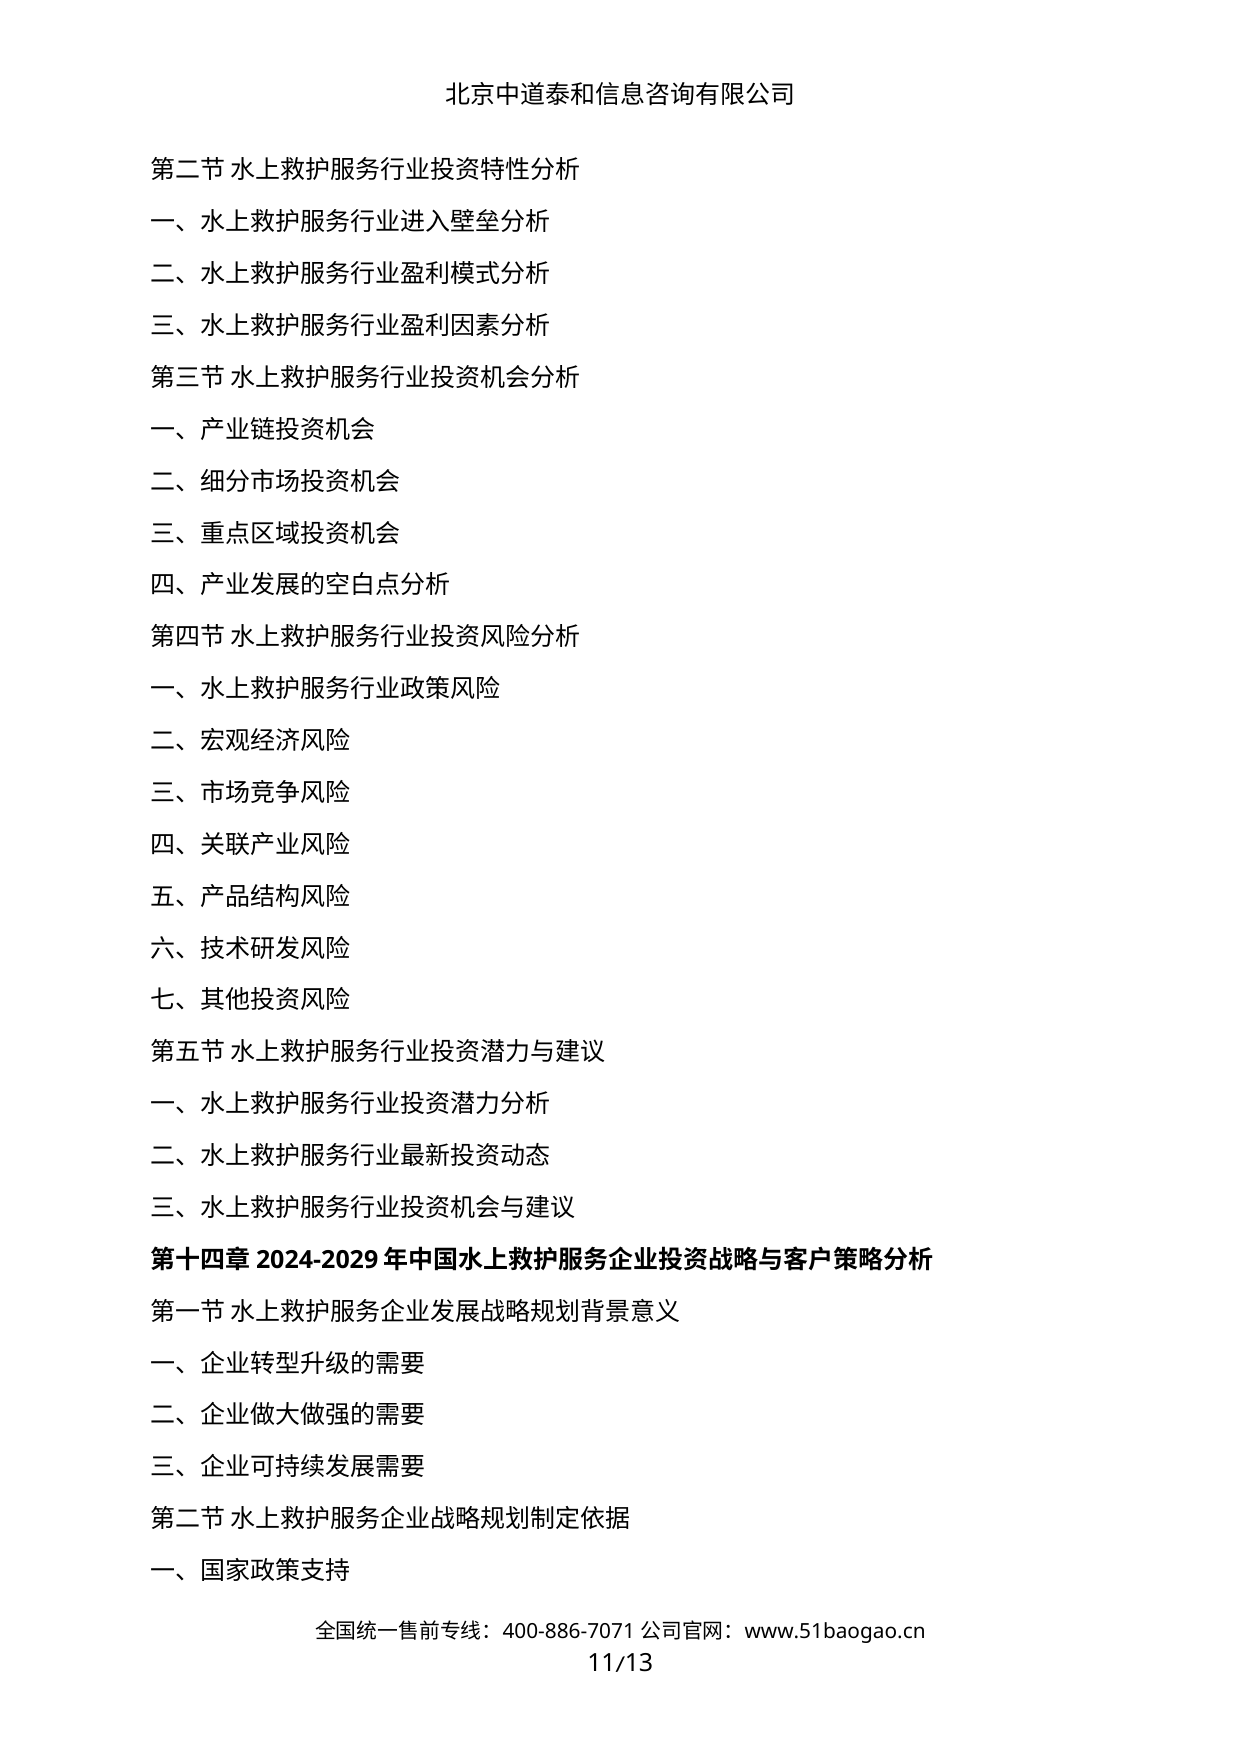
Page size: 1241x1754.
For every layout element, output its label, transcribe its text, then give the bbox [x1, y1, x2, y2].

text 第四节 水上救护服务行业投资风险分析 [150, 617, 1090, 653]
text 第十四章 2024-2029年中国水上救护服务企业投资战略与客户策略分析 [150, 1239, 1090, 1276]
text 五、产品结构风险 [150, 876, 1090, 912]
text 第二节 水上救护服务行业投资特性分析 [150, 150, 1090, 186]
text 第一节 水上救护服务企业发展战略规划背景意义 [150, 1291, 1090, 1327]
text 六、技术研发风险 [150, 928, 1090, 964]
text 三、重点区域投资机会 [150, 513, 1090, 549]
text 第五节 水上救护服务行业投资潜力与建议 [150, 1032, 1090, 1068]
text 一、水上救护服务行业投资潜力分析 [150, 1084, 1090, 1120]
text 三、水上救护服务行业投资机会与建议 [150, 1187, 1090, 1224]
text 一、产业链投资机会 [150, 409, 1090, 446]
text 二、水上救护服务行业最新投资动态 [150, 1136, 1090, 1172]
text 一、水上救护服务行业政策风险 [150, 669, 1090, 705]
text 三、水上救护服务行业盈利因素分析 [150, 306, 1090, 342]
text 二、细分市场投资机会 [150, 461, 1090, 497]
text 一、国家政策支持 [150, 1551, 1090, 1587]
text 四、产业发展的空白点分析 [150, 565, 1090, 601]
text 三、市场竞争风险 [150, 772, 1090, 809]
text 第二节 水上救护服务企业战略规划制定依据 [150, 1499, 1090, 1535]
text 一、企业转型升级的需要 [150, 1343, 1090, 1379]
text 二、宏观经济风险 [150, 721, 1090, 757]
text 二、水上救护服务行业盈利模式分析 [150, 254, 1090, 290]
text 七、其他投资风险 [150, 980, 1090, 1016]
text 第三节 水上救护服务行业投资机会分析 [150, 357, 1090, 394]
text 一、水上救护服务行业进入壁垒分析 [150, 202, 1090, 238]
text 三、企业可持续发展需要 [150, 1447, 1090, 1483]
text 二、企业做大做强的需要 [150, 1395, 1090, 1431]
text 四、关联产业风险 [150, 824, 1090, 861]
